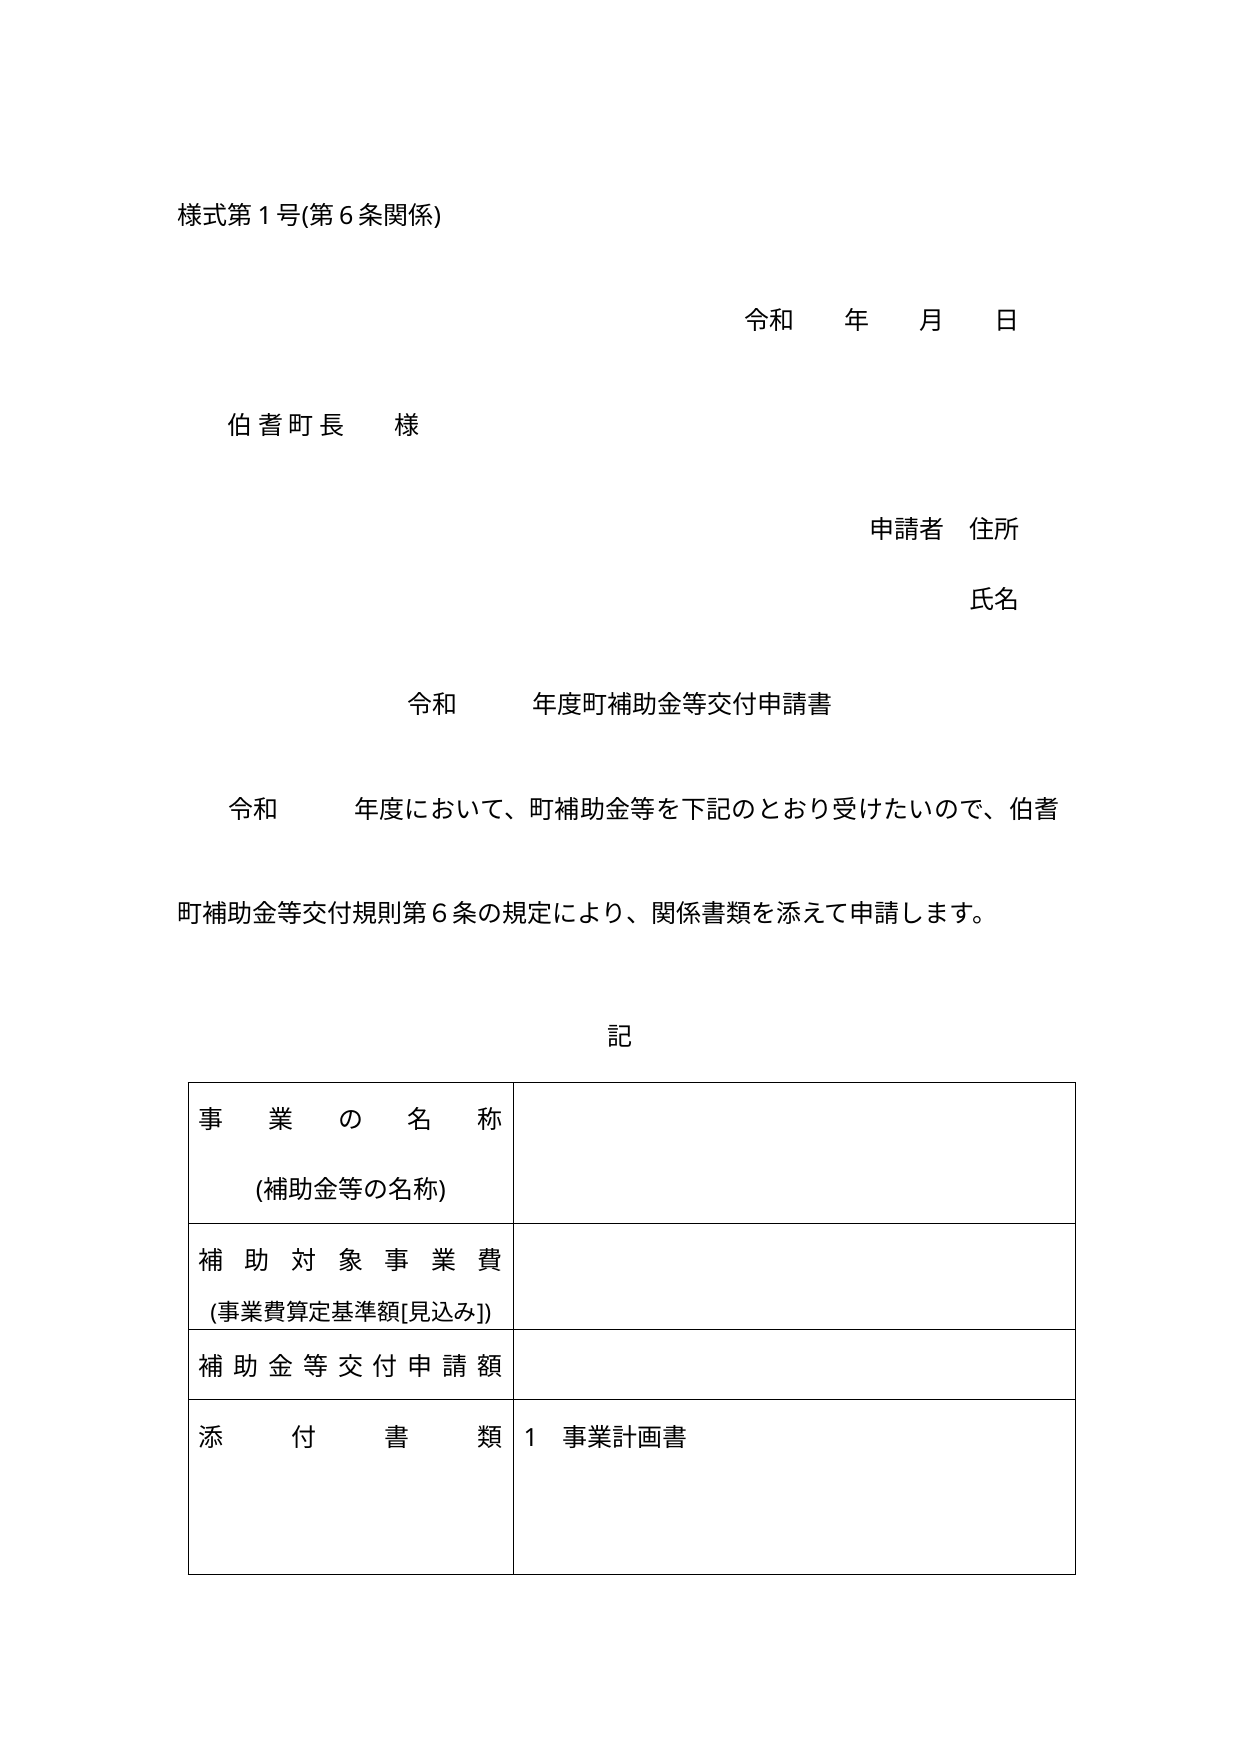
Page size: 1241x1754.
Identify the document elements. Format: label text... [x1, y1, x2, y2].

text 様式第1号(第6条関係) [177, 179, 1063, 249]
table_cell 補助金等交付申請額 [189, 1330, 513, 1399]
table_cell [514, 1330, 1075, 1399]
text 記 [177, 1000, 1063, 1069]
text 令和 年 月 日 [177, 284, 1019, 353]
text 令和 年度において、町補助金等を下記のとおり受けたいので、伯耆町補助金等交付規則第６条の規定により、関係書類を添えて申請します。 [177, 772, 1063, 947]
table_cell 補助対象事業費 (事業費算定基準額[見込み]) [189, 1224, 513, 1328]
text 氏名 [177, 563, 1019, 633]
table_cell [514, 1400, 1075, 1574]
text 伯 耆 町 長 様 [177, 388, 1063, 458]
table_header 事業の名称 (補助金等の名称) [189, 1083, 513, 1223]
table_header [514, 1083, 1075, 1223]
table_cell [514, 1224, 1075, 1328]
table_cell 添付書類 [189, 1400, 513, 1574]
text 令和 年度町補助金等交付申請書 [177, 668, 1063, 737]
text 申請者 住所 [177, 493, 1019, 563]
